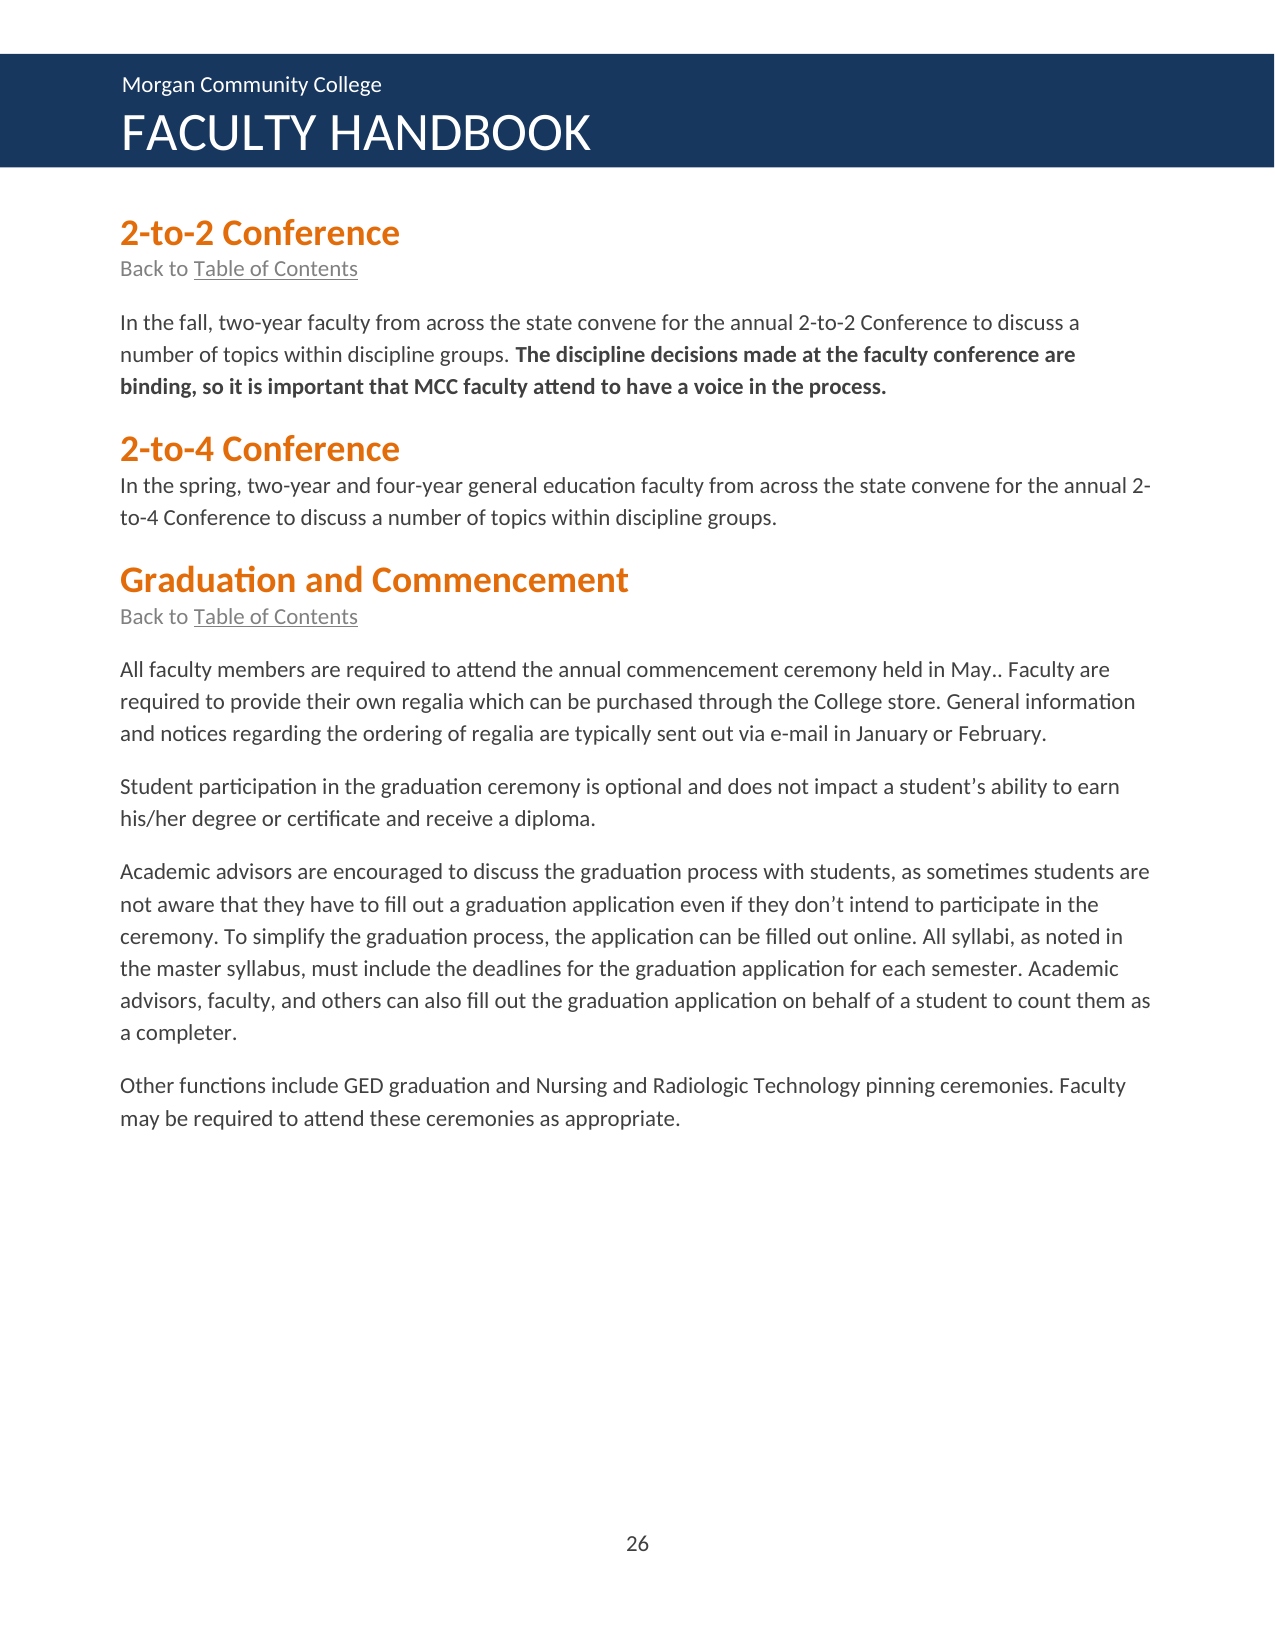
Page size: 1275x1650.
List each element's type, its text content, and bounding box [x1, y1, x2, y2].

text Academic advisors are encouraged to discuss the graduation process with students, as sometimes students are not aware that they have to fill out a graduation application even if they don’t intend to participate in the ceremony. To simplify the graduation process, the application can be filled out online. All syllabi, as noted in the master syllabus, must include the deadlines for the graduation application for each semester. Academic advisors, faculty, and others can also fill out the graduation application on behalf of a student to count them as a completer. [120, 857, 1155, 1046]
subtitle 2-to-4 Conference [120, 425, 1155, 471]
text Student participation in the graduation ceremony is optional and does not impact a student’s ability to earn his/her degree or certificate and receive a diploma. [120, 772, 1155, 832]
text Other functions include GED graduation and Nursing and Radiologic Technology pinning ceremonies. Faculty may be required to attend these ceremonies as appropriate. [120, 1071, 1155, 1132]
text All faculty members are required to attend the annual commencement ceremony held in May.. Faculty are required to provide their own regalia which can be purchased through the College store. General information and notices regarding the ordering of regalia are typically sent out via e-mail in January or February. [120, 655, 1155, 747]
subtitle Graduation and Commencement [120, 556, 1155, 602]
text Back to Table of Contents [120, 602, 1155, 630]
text In the spring, two-year and four-year general education faculty from across the state convene for the annual 2-to-4 Conference to discuss a number of topics within discipline groups. [120, 471, 1155, 531]
text In the fall, two-year faculty from across the state convene for the annual 2-to-2 Conference to discuss a number of topics within discipline groups. The discipline decisions made at the faculty conference are binding, so it is important that MCC faculty attend to have a voice in the process. [120, 308, 1155, 400]
text Back to Table of Contents [120, 254, 1155, 283]
subtitle 2-to-2 Conference [120, 209, 1155, 254]
